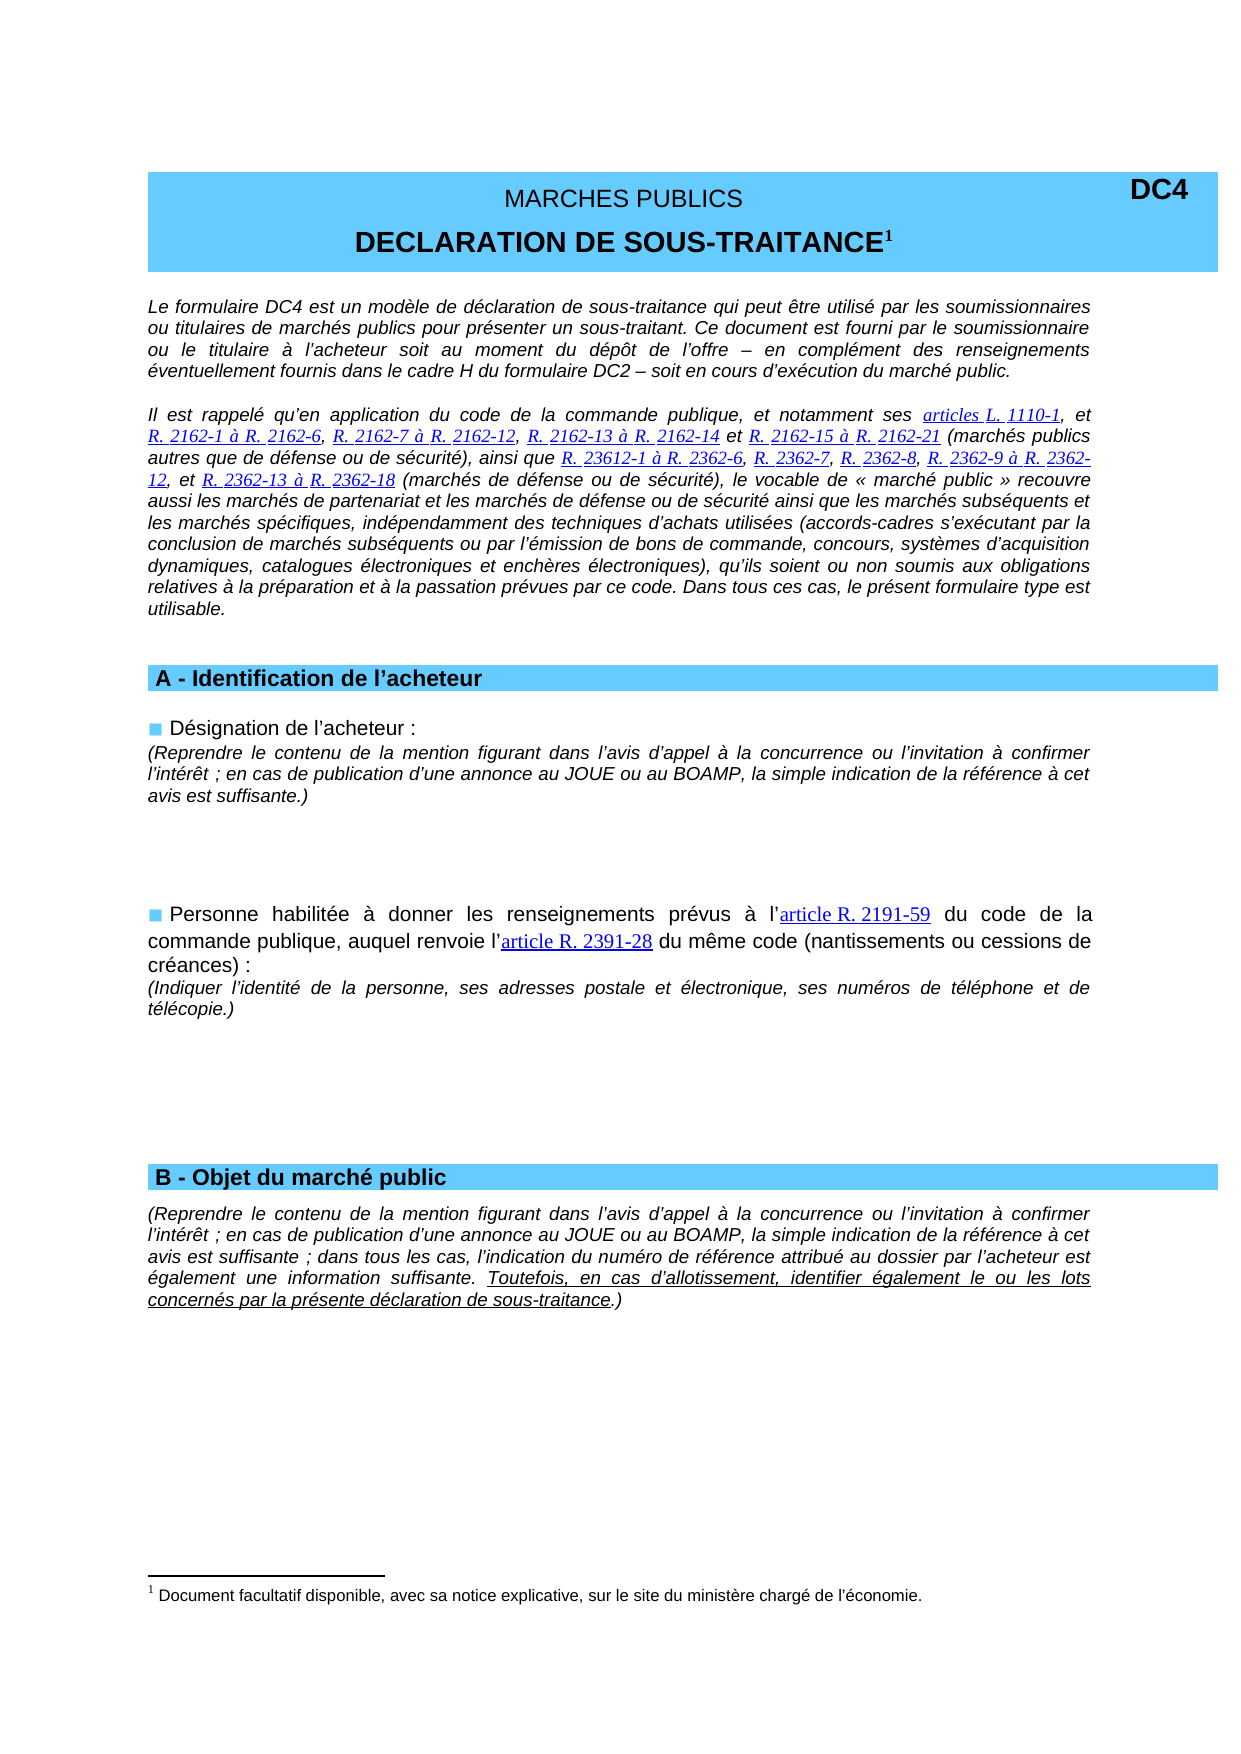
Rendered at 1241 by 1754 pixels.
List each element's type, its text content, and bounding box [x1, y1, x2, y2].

table_header DC4 [1100, 172, 1218, 272]
table_header MARCHES PUBLICS declaration de sous-traitance [148, 172, 1100, 272]
table_header B - Objet du marché public [148, 1164, 1218, 1190]
table_header A - Identification de l’acheteur [148, 665, 1218, 691]
text (Indiquer l’identité de la personne, ses adresses postale et électronique, ses numéros de téléphone et de télécopie.) [148, 977, 1093, 1020]
text Désignation de l’acheteur : [148, 715, 1093, 742]
text (Reprendre le contenu de la mention figurant dans l’avis d’appel à la concurrence ou l’invitation à confirmer l’intérêt ; en cas de publication d’une annonce au JOUE ou au BOAMP, la simple indication de la référence à cet avis est suffisante ; dans tous les cas, l’indication du numéro de référence attribué au dossier par l’acheteur est également une information suffisante. Toutefois, en cas d’allotissement, identifier également le ou les lots concernés par la présente déclaration de sous-traitance.) [148, 1202, 1093, 1310]
text Il est rappelé qu’en application du code de la commande publique, et notamment ses articles L. 1110-1, et R. 2162-1 à R. 2162-6, R. 2162-7 à R. 2162-12, R. 2162-13 à R. 2162-14 et R. 2162-15 à R. 2162-21 (marchés publics autres que de défense ou de sécurité), ainsi que R. 23612-1 à R. 2362-6, R. 2362-7, R. 2362-8, R. 2362-9 à R. 2362-12, et R. 2362-13 à R. 2362-18 (marchés de défense ou de sécurité), le vocable de « marché public » recouvre aussi les marchés de partenariat et les marchés de défense ou de sécurité ainsi que les marchés subséquents et les marchés spécifiques, indépendamment des techniques d’achats utilisées (accords-cadres s’exécutant par la conclusion de marchés subséquents ou par l’émission de bons de commande, concours, systèmes d’acquisition dynamiques, catalogues électroniques et enchères électroniques), qu’ils soient ou non soumis aux obligations relatives à la préparation et à la passation prévues par ce code. Dans tous ces cas, le présent formulaire type est utilisable. [148, 403, 1093, 619]
text (Reprendre le contenu de la mention figurant dans l’avis d’appel à la concurrence ou l’invitation à confirmer l’intérêt ; en cas de publication d’une annonce au JOUE ou au BOAMP, la simple indication de la référence à cet avis est suffisante.) [148, 742, 1093, 806]
text Personne habilitée à donner les renseignements prévus à l’article R. 2191-59 du code de la commande publique, auquel renvoie l’article R. 2391-28 du même code (nantissements ou cessions de créances) : [148, 902, 1093, 977]
text Le formulaire DC4 est un modèle de déclaration de sous-traitance qui peut être utilisé par les soumissionnaires ou titulaires de marchés publics pour présenter un sous-traitant. Ce document est fourni par le soumissionnaire ou le titulaire à l’acheteur soit au moment du dépôt de l’offre – en complément des renseignements éventuellement fournis dans le cadre H du formulaire DC2 – soit en cours d’exécution du marché public. [148, 296, 1093, 382]
